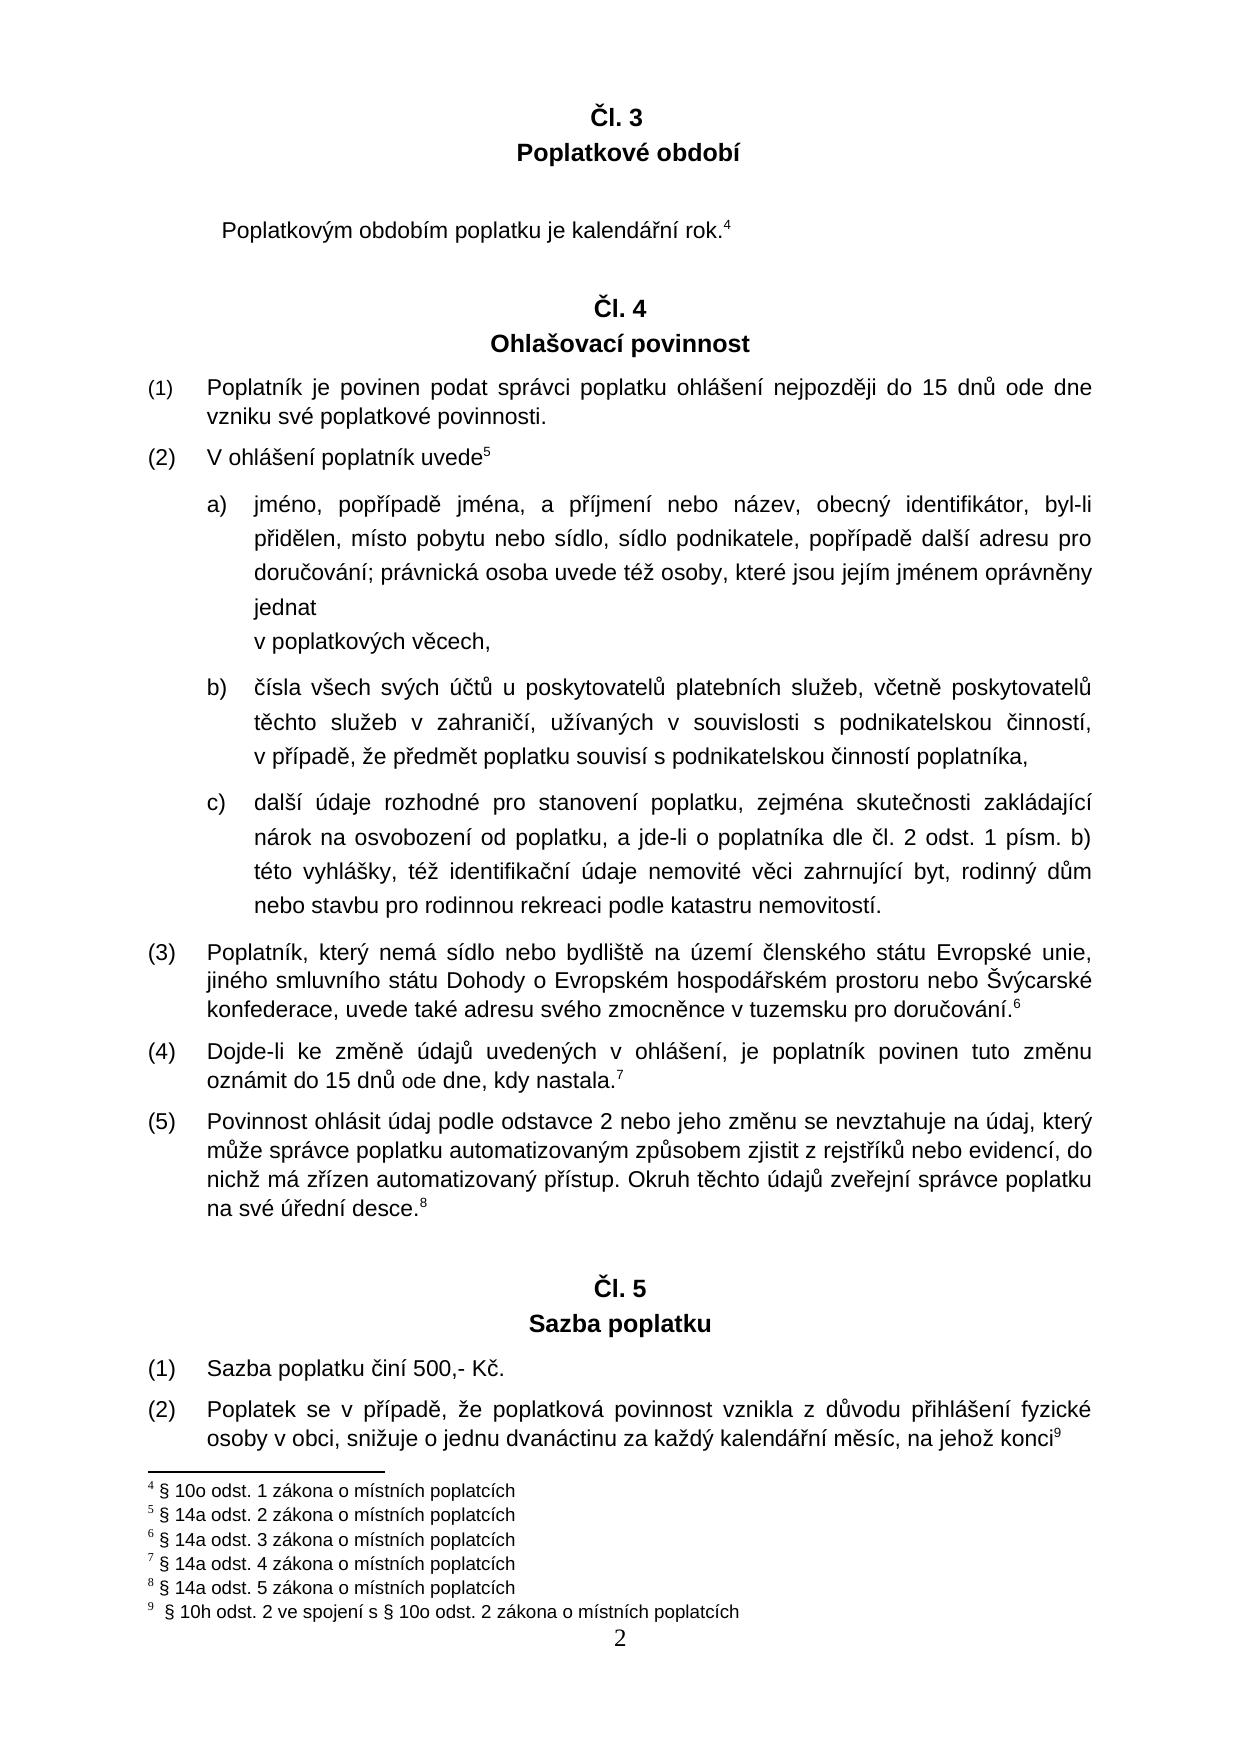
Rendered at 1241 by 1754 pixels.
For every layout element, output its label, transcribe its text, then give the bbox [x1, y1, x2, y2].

list Sazba poplatku činí 500,- Kč. [148, 1354, 1093, 1381]
list Poplatník, který nemá sídlo nebo bydliště na území členského státu Evropské unie, jiného smluvního státu Dohody o Evropském hospodářském prostoru nebo Švýcarské konfederace, uvede také adresu svého zmocněnce v tuzemsku pro doručování. [148, 938, 1093, 1023]
text Čl. 3 [583, 103, 1093, 132]
text Ohlašovací povinnost [148, 328, 1093, 357]
list další údaje rozhodné pro stanovení poplatku, zejména skutečnosti zakládající nárok na osvobození od poplatku, a jde-li o poplatníka dle čl. 2 odst. 1 písm. b) této vyhlášky, též identifikační údaje nemovité věci zahrnující byt, rodinný dům nebo stavbu pro rodinnou rekreaci podle katastru nemovitostí. [207, 789, 1093, 918]
list Dojde-li ke změně údajů uvedených v ohlášení, je poplatník povinen tuto změnu oznámit do 15 dnů ode dne, kdy nastala. [148, 1038, 1093, 1093]
text Čl. 5 [148, 1274, 1093, 1303]
text Čl. 4 [148, 293, 1093, 322]
list čísla všech svých účtů u poskytovatelů platebních služeb, včetně poskytovatelů těchto služeb v zahraničí, užívaných v souvislosti s podnikatelskou činností, v případě, že předmět poplatku souvisí s podnikatelskou činností poplatníka, [207, 674, 1093, 769]
list Poplatek se v případě, že poplatková povinnost vznikla z důvodu přihlášení fyzické osoby v obci, snižuje o jednu dvanáctinu za každý kalendářní měsíc, na jehož konci [148, 1396, 1093, 1451]
list jméno, popřípadě jména, a příjmení nebo název, obecný identifikátor, byl-li přidělen, místo pobytu nebo sídlo, sídlo podnikatele, popřípadě další adresu pro doručování; právnická osoba uvede též osoby, které jsou jejím jménem oprávněny jednat v poplatkových věcech, [207, 491, 1093, 654]
text Sazba poplatku [148, 1309, 1093, 1338]
list V ohlášení poplatník uvede [148, 444, 1093, 471]
list Povinnost ohlásit údaj podle odstavce 2 nebo jeho změnu se nevztahuje na údaj, který může správce poplatku automatizovaným způsobem zjistit z rejstříků nebo evidencí, do nichž má zřízen automatizovaný přístup. Okruh těchto údajů zveřejní správce poplatku na své úřední desce. [148, 1108, 1093, 1222]
text Poplatkové období [510, 138, 1093, 167]
text Poplatkovým obdobím poplatku je kalendářní rok. [148, 217, 1093, 243]
list Poplatník je povinen podat správci poplatku ohlášení nejpozději do 15 dnů ode dne vzniku své poplatkové povinnosti. [148, 374, 1093, 429]
